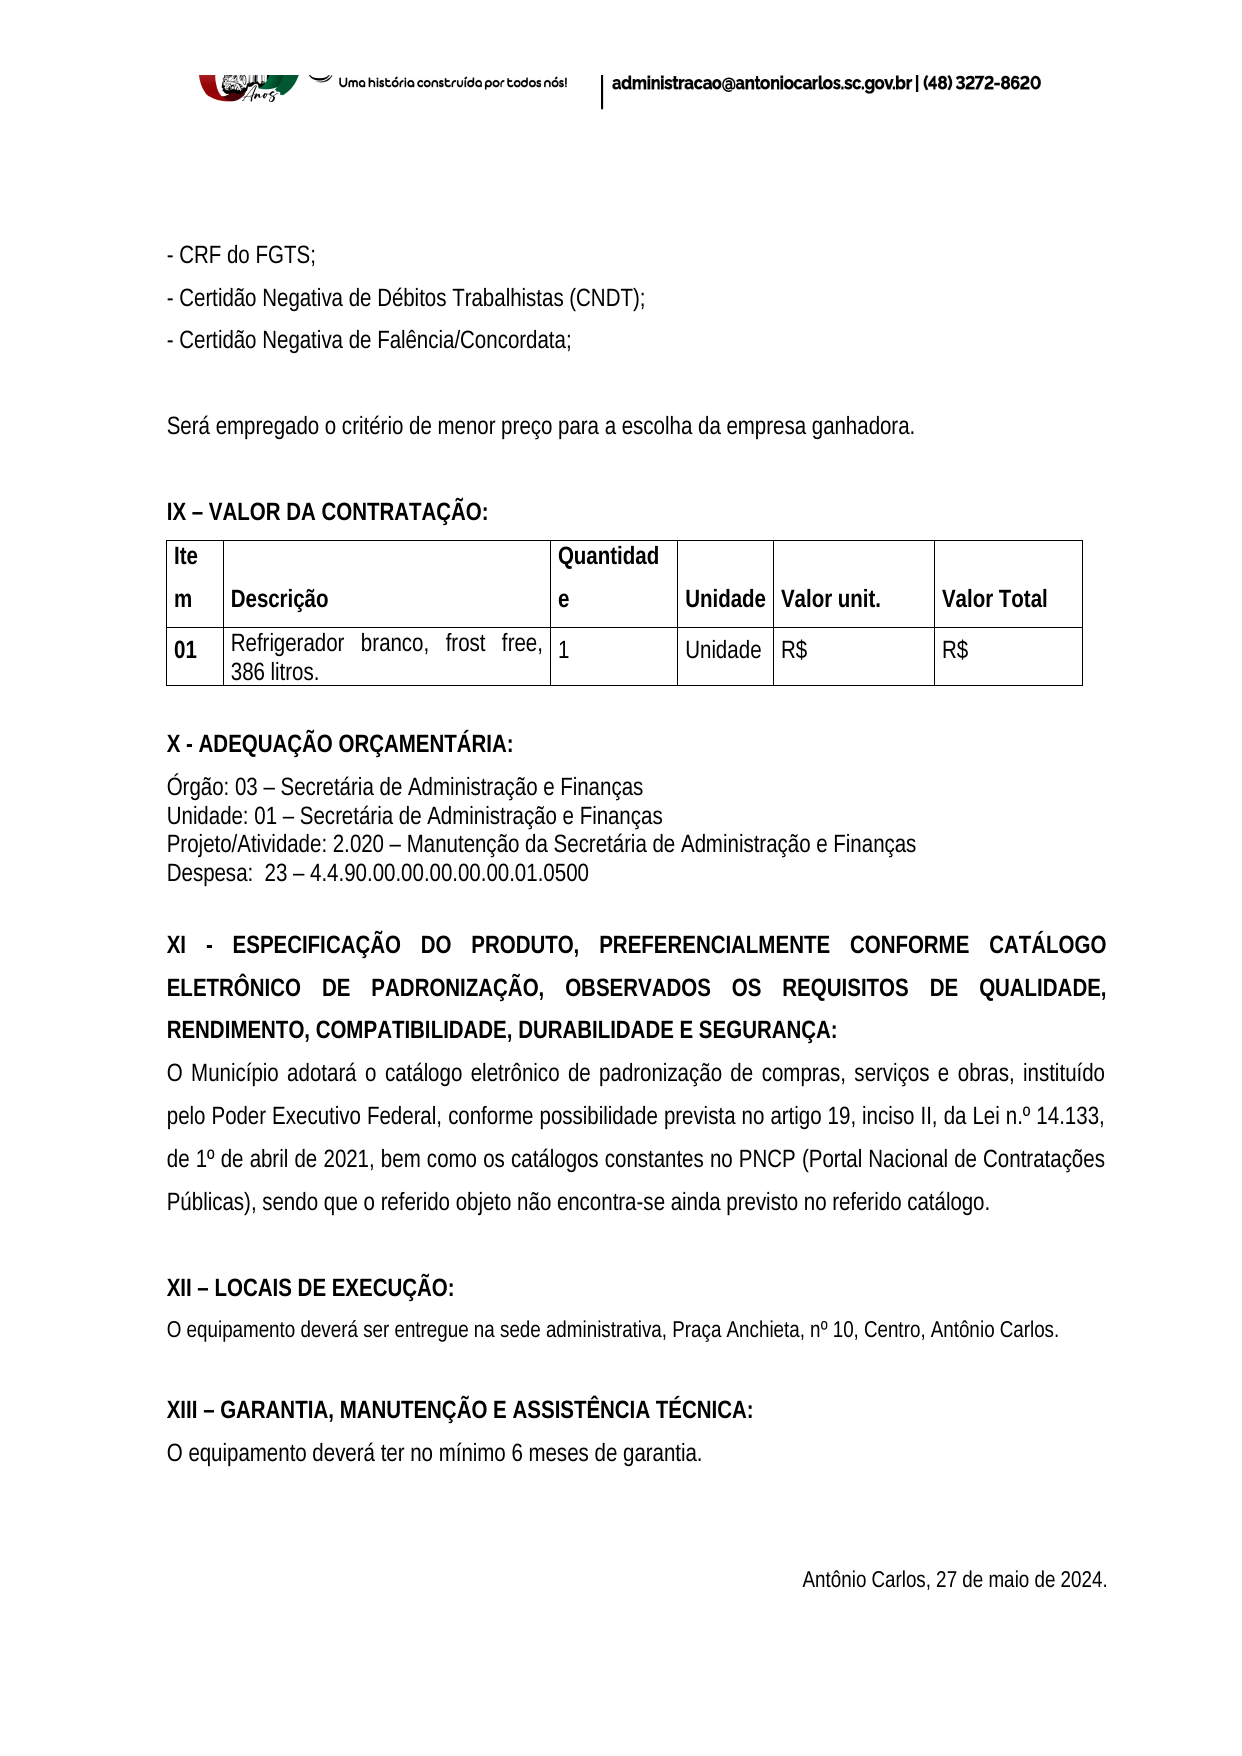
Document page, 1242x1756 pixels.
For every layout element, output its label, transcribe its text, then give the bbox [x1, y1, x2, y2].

text IX – VALOR DA CONTRATAÇÃO: [167, 497, 1107, 526]
table_header Unidade [678, 541, 773, 627]
text XIII – GARANTIA, MANUTENÇÃO E ASSISTÊNCIA TÉCNICA: [167, 1395, 1107, 1423]
table_cell R$ [774, 628, 934, 685]
text - Certidão Negativa de Débitos Trabalhistas (CNDT); [167, 282, 1038, 311]
table_cell 01 [167, 628, 223, 685]
table_header Quantidade [551, 541, 677, 627]
text Unidade: 01 – Secretária de Administração e Finanças [167, 801, 1107, 829]
table_cell R$ [935, 628, 1082, 685]
text - Certidão Negativa de Falência/Concordata; [167, 325, 1038, 354]
text Despesa: 23 – 4.4.90.00.00.00.00.00.01.0500 [167, 858, 1107, 887]
text Projeto/Atividade: 2.020 – Manutenção da Secretária de Administração e Finanças [167, 829, 1107, 858]
picture [166, 75, 1053, 132]
text O equipamento deverá ser entregue na sede administrativa, Praça Anchieta, nº 10, Centro, Antônio Carlos. [167, 1316, 1107, 1342]
text Antônio Carlos, 27 de maio de 2024. [167, 1566, 1107, 1593]
text O equipamento deverá ter no mínimo 6 meses de garantia. [167, 1438, 1107, 1466]
table_header Item [167, 541, 223, 627]
table_cell Unidade [678, 628, 773, 685]
text Será empregado o critério de menor preço para a escolha da empresa ganhadora. [167, 411, 1093, 440]
text Órgão: 03 – Secretária de Administração e Finanças [167, 772, 1107, 801]
text O Município adotará o catálogo eletrônico de padronização de compras, serviços e obras, instituído pelo Poder Executivo Federal, conforme possibilidade prevista no artigo 19, inciso II, da Lei n.º 14.133, de 1º de abril de 2021, bem como os catálogos constantes no PNCP (Portal Nacional de Contratações Públicas), sendo que o referido objeto não encontra-se ainda previsto no referido catálogo. [167, 1058, 1108, 1216]
text X - ADEQUAÇÃO ORÇAMENTÁRIA: [167, 729, 1107, 758]
table_cell 1 [551, 628, 677, 685]
table_cell Refrigerador branco, frost free, 386 litros. [224, 628, 550, 685]
table_header Valor Total [935, 541, 1082, 627]
table_header Descrição [224, 541, 550, 627]
text XII – LOCAIS DE EXECUÇÃO: [167, 1273, 1107, 1302]
text XI - ESPECIFICAÇÃO DO PRODUTO, PREFERENCIALMENTE CONFORME CATÁLOGO ELETRÔNICO DE PADRONIZAÇÃO, OBSERVADOS OS REQUISITOS DE QUALIDADE, RENDIMENTO, COMPATIBILIDADE, DURABILIDADE E SEGURANÇA: [167, 929, 1107, 1044]
text - CRF do FGTS; [167, 239, 1038, 268]
table_header Valor unit. [774, 541, 934, 627]
